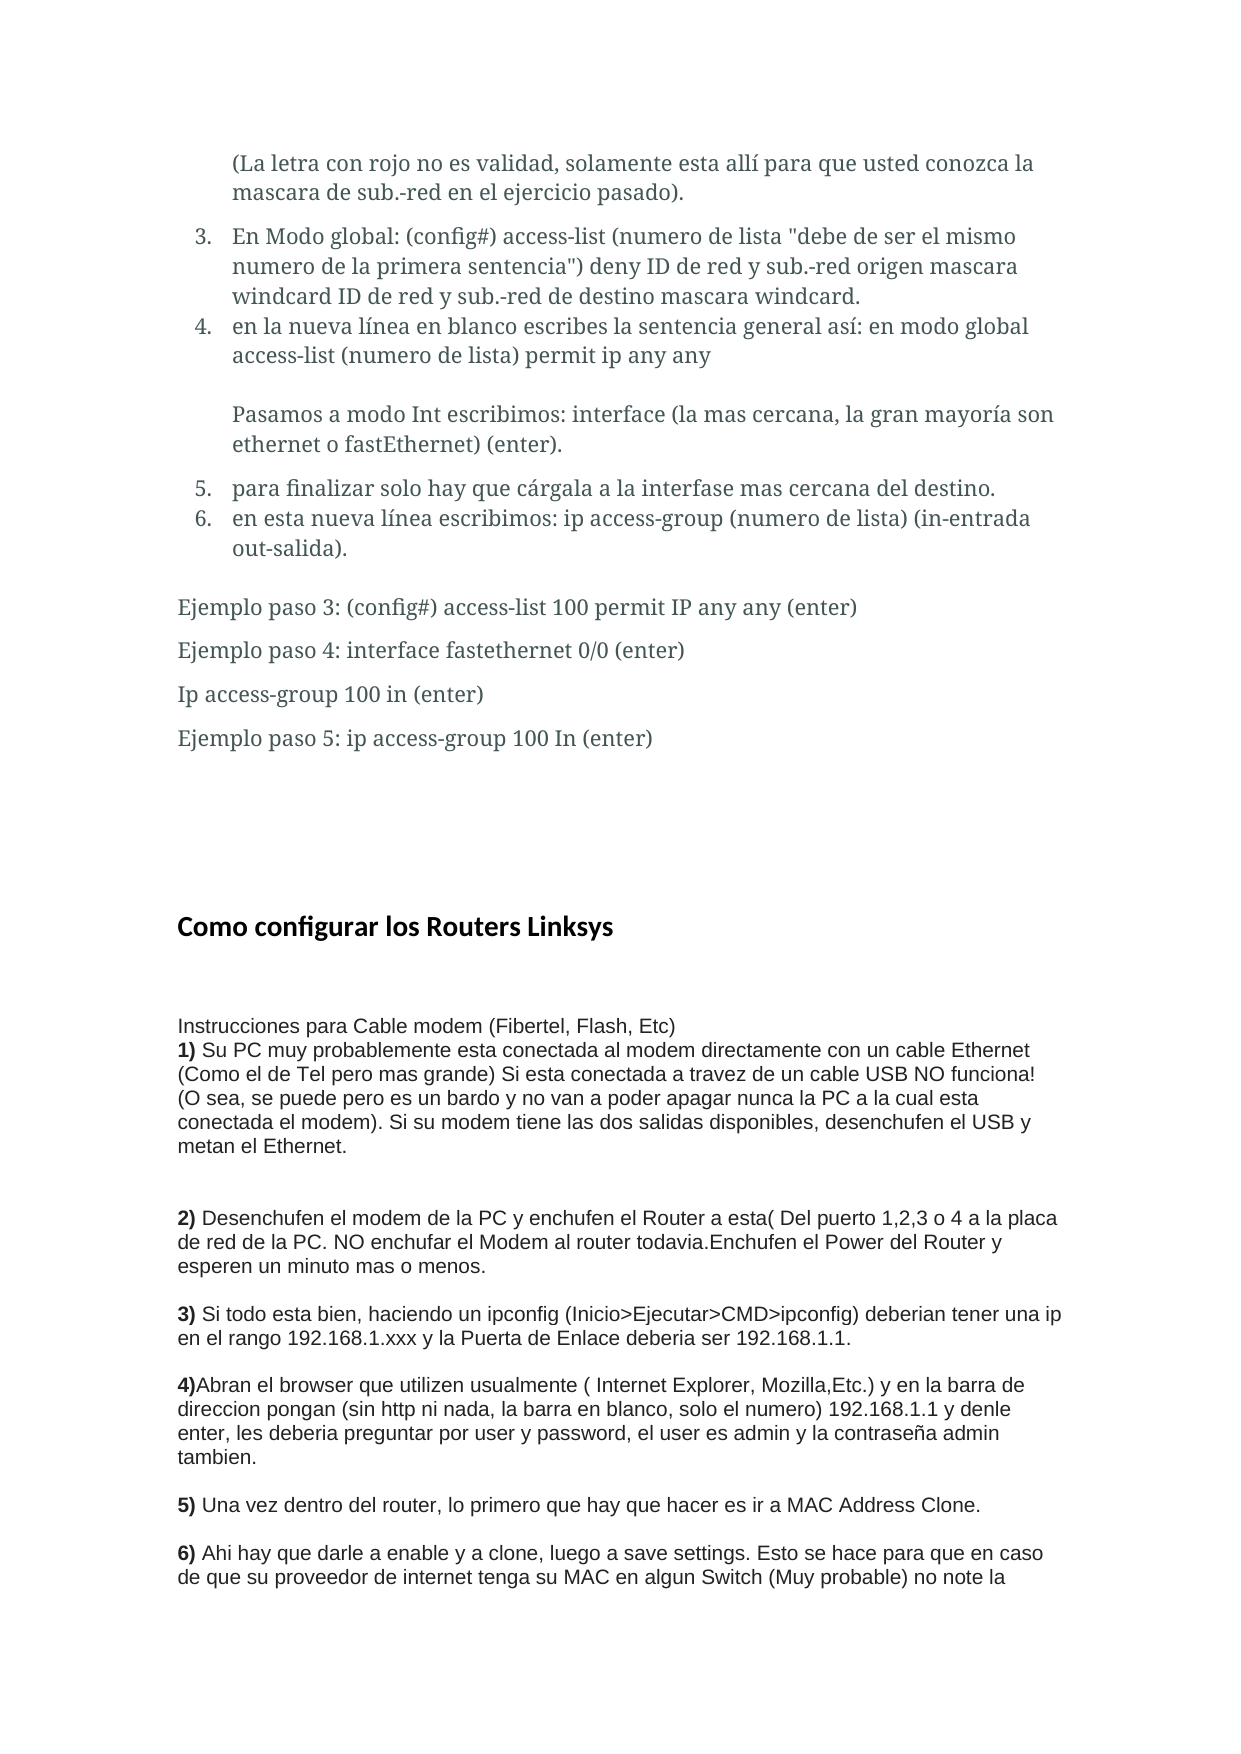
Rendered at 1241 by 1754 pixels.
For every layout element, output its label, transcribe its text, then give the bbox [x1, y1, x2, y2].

text Ejemplo paso 5: ip access-group 100 In (enter) [177, 723, 1063, 753]
text Como configurar los Routers Linksys [177, 908, 1063, 944]
text Ejemplo paso 4: interface fastethernet 0/0 (enter) [177, 635, 1063, 665]
list En Modo global: (config#) access-list (numero de lista "debe de ser el mismo numero de la primera sentencia") deny ID de red y sub.-red origen mascara windcard ID de red y sub.-red de destino mascara windcard. [194, 221, 1063, 311]
text Ejemplo paso 3: (config#) access-list 100 permit IP any any (enter) [177, 592, 1063, 621]
list en esta nueva línea escribimos: ip access-group (numero de lista) (in-entrada out-salida). [194, 503, 1063, 562]
text Pasamos a modo Int escribimos: interface (la mas cercana, la gran mayoría son ethernet o fastEthernet) (enter). [232, 399, 1063, 459]
list para finalizar solo hay que cárgala a la interfase mas cercana del destino. [194, 473, 1063, 503]
list en la nueva línea en blanco escribes la sentencia general así: en modo global access-list (numero de lista) permit ip any any [194, 311, 1063, 370]
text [177, 1014, 1063, 1589]
text Ip access-group 100 in (enter) [177, 679, 1063, 709]
text (La letra con rojo no es validad, solamente esta allí para que usted conozca la mascara de sub.-red en el ejercicio pasado). [232, 148, 1063, 207]
